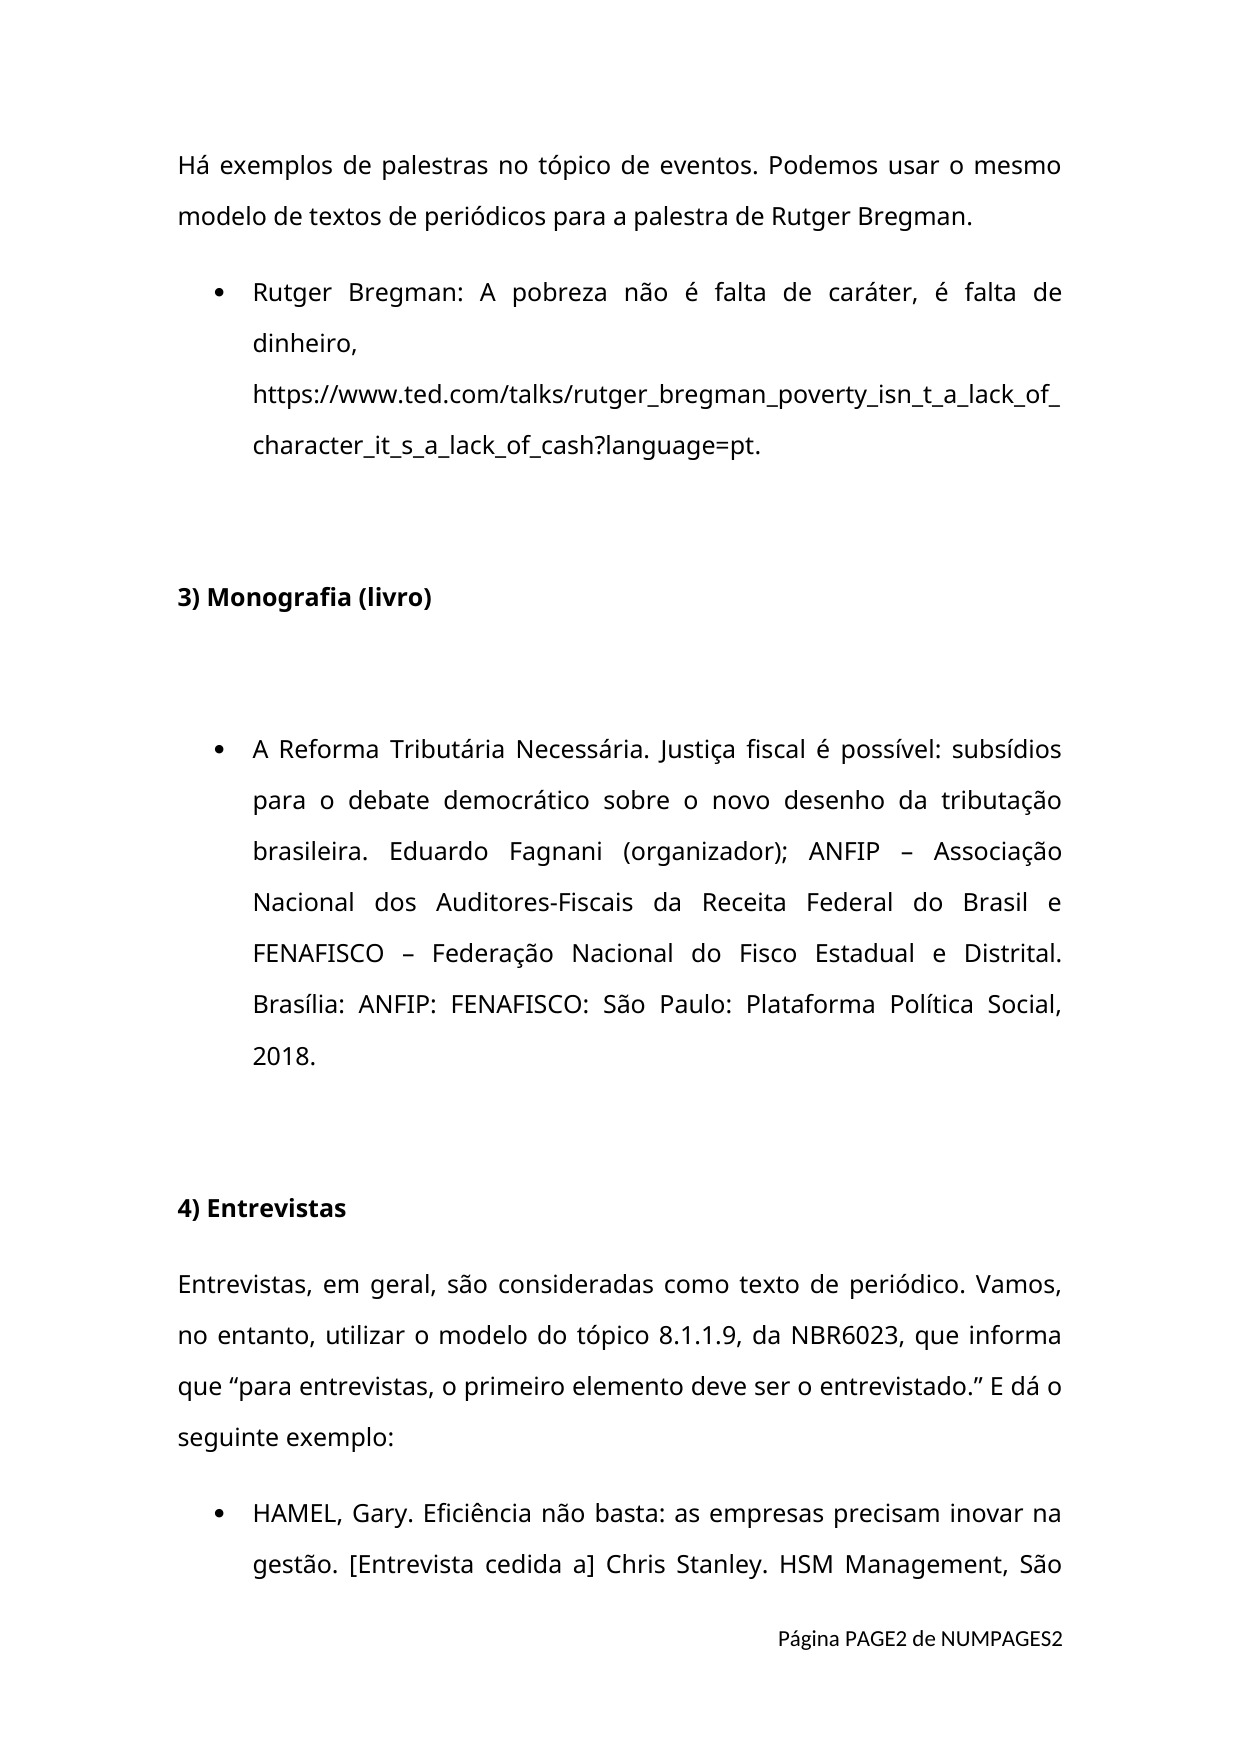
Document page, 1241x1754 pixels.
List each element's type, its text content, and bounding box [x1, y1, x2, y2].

text Entrevistas, em geral, são consideradas como texto de periódico. Vamos, no entanto, utilizar o modelo do tópico 8.1.1.9, da NBR6023, que informa que “para entrevistas, o primeiro elemento deve ser o entrevistado.” E dá o seguinte exemplo: [177, 1266, 1063, 1453]
text Há exemplos de palestras no tópico de eventos. Podemos usar o mesmo modelo de textos de periódicos para a palestra de Rutger Bregman. [177, 148, 1063, 233]
text 4) Entrevistas [177, 1190, 1063, 1224]
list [215, 1496, 1063, 1581]
list A Reforma Tributária Necessária. Justiça fiscal é possível: subsídios para o debate democrático sobre o novo desenho da tributação brasileira. Eduardo Fagnani (organizador); ANFIP – Associação Nacional dos Auditores-Fiscais da Receita Federal do Brasil e FENAFISCO – Federação Nacional do Fisco Estadual e Distrital. Brasília: ANFIP: FENAFISCO: São Paulo: Plataforma Política Social, 2018. [215, 732, 1063, 1072]
list Rutger Bregman: A pobreza não é falta de caráter, é falta de dinheiro, https://www.ted.com/talks/rutger_bregman_poverty_isn_t_a_lack_of_character_it_s_a_lack_of_cash?language=pt. [215, 275, 1063, 462]
text 3) Monografia (livro) [177, 580, 1063, 614]
